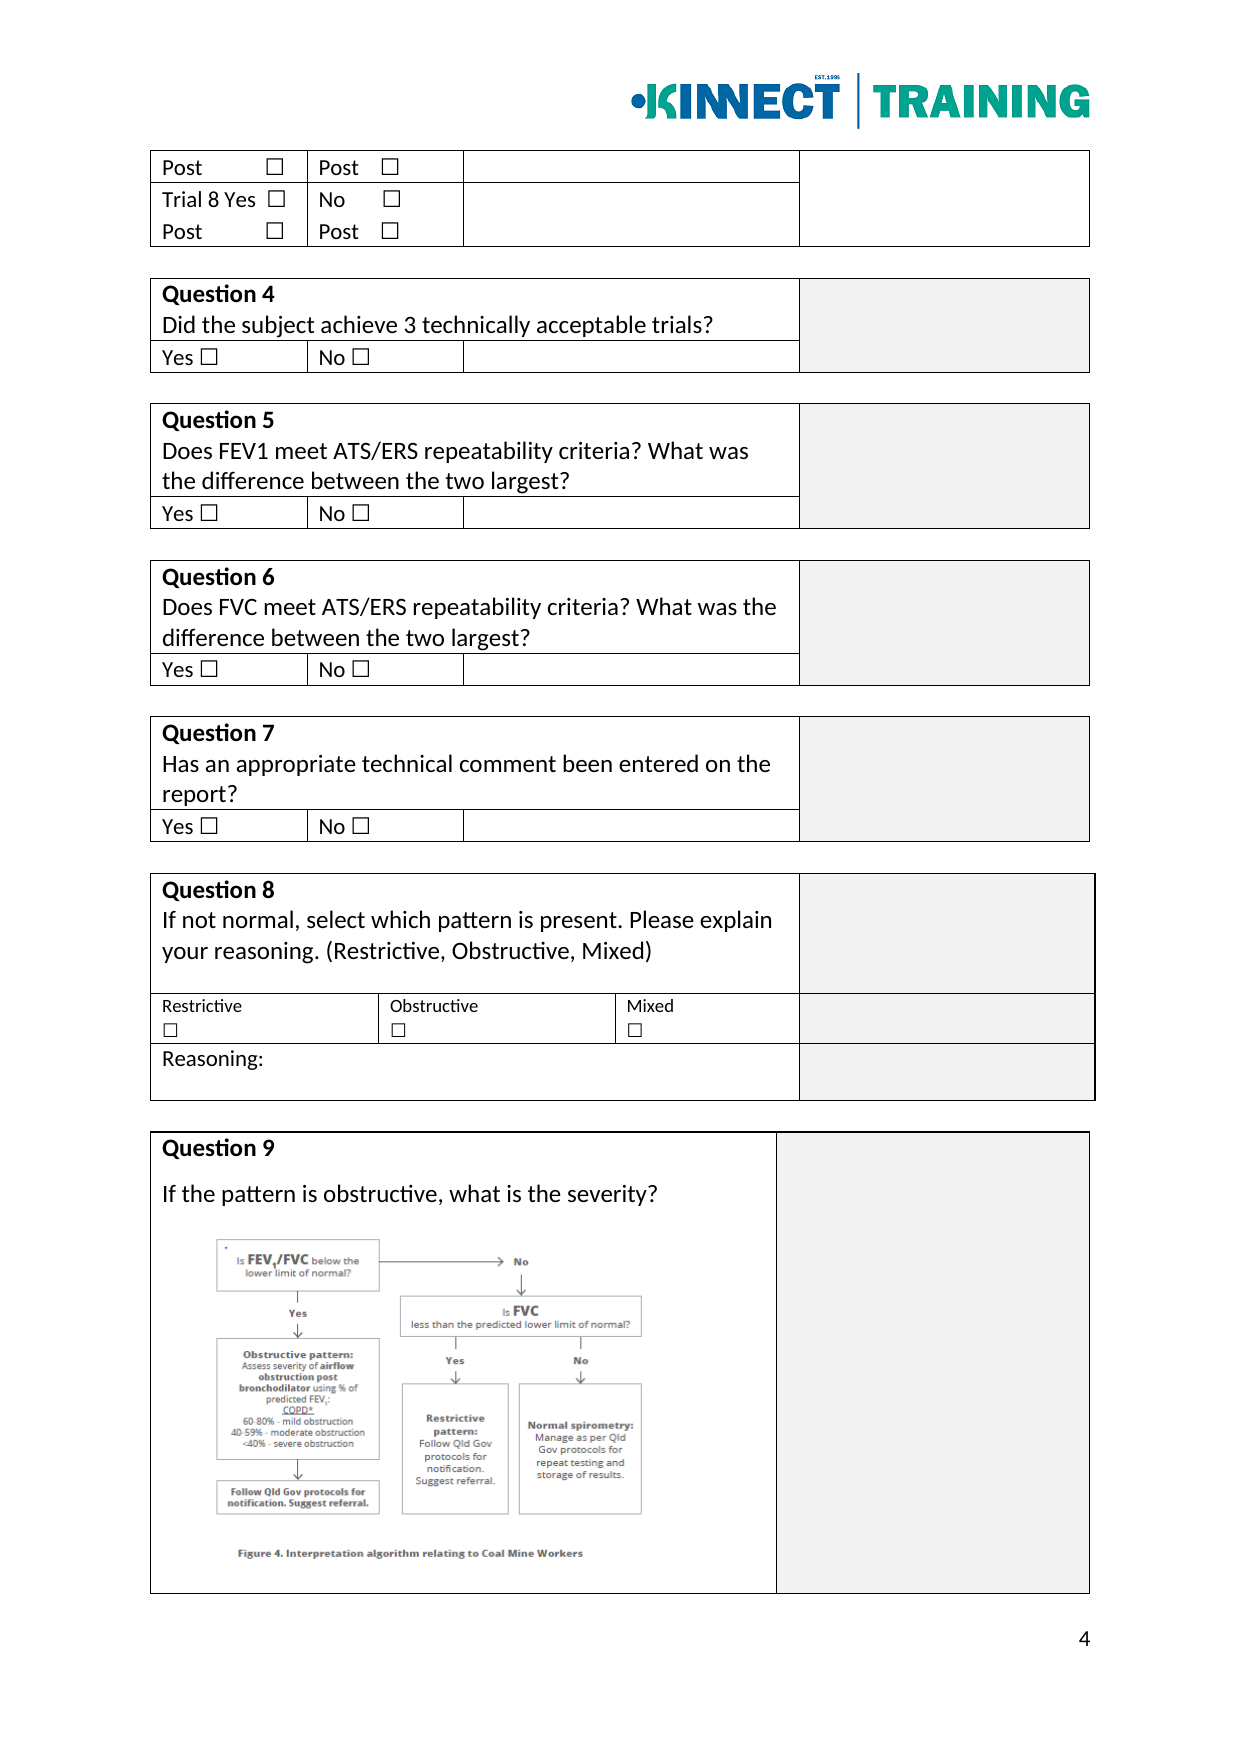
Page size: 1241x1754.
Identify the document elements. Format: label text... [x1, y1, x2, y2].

table_cell Yes [151, 654, 307, 685]
picture [161, 1223, 666, 1579]
table_header [800, 874, 1094, 993]
table_cell [800, 1044, 1094, 1100]
table_header Question 6 Does FVC meet ATS/ERS repeatability criteria? What was the difference between the two largest? [151, 561, 799, 652]
table_cell [464, 810, 799, 841]
table_cell No Post ☐ [308, 151, 463, 182]
table_header [777, 1133, 1089, 1593]
table_cell No [308, 341, 463, 372]
table_header [800, 279, 1089, 372]
table_header [800, 717, 1089, 841]
table_header Question 7 Has an appropriate technical comment been entered on the report? [151, 717, 799, 809]
table_cell Yes [151, 497, 307, 528]
table_cell [464, 183, 799, 246]
table_cell [800, 994, 1094, 1043]
table_cell Reasoning: [151, 1044, 799, 1100]
table_header Question 8 If not normal, select which pattern is present. Please explain your reasoning. (Restrictive, Obstructive, Mixed) [151, 874, 799, 993]
table_header [800, 404, 1089, 528]
table_cell Restrictive [151, 994, 378, 1043]
table_cell Yes [151, 810, 307, 841]
table_cell Yes [151, 341, 307, 372]
table_cell Trial 7 Yes Post ☐ [151, 151, 307, 182]
picture [631, 73, 1091, 132]
table_cell [464, 497, 799, 528]
table_cell [464, 151, 799, 182]
table_cell No [308, 497, 463, 528]
table_cell No [308, 654, 463, 685]
table_cell Mixed [616, 994, 799, 1043]
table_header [151, 1133, 776, 1593]
table_header Question 5 Does FEV1 meet ATS/ERS repeatability criteria? What was the difference between the two largest? [151, 404, 799, 496]
table_cell No [308, 810, 463, 841]
table_cell Trial 8 Yes Post ☐ [151, 183, 307, 246]
table_cell [464, 341, 799, 372]
table_cell [464, 654, 799, 685]
table_cell Obstructive [379, 994, 615, 1043]
table_header [800, 561, 1089, 685]
table_header Question 4 Did the subject achieve 3 technically acceptable trials? [151, 279, 799, 339]
table_cell No Post ☐ [308, 183, 463, 246]
